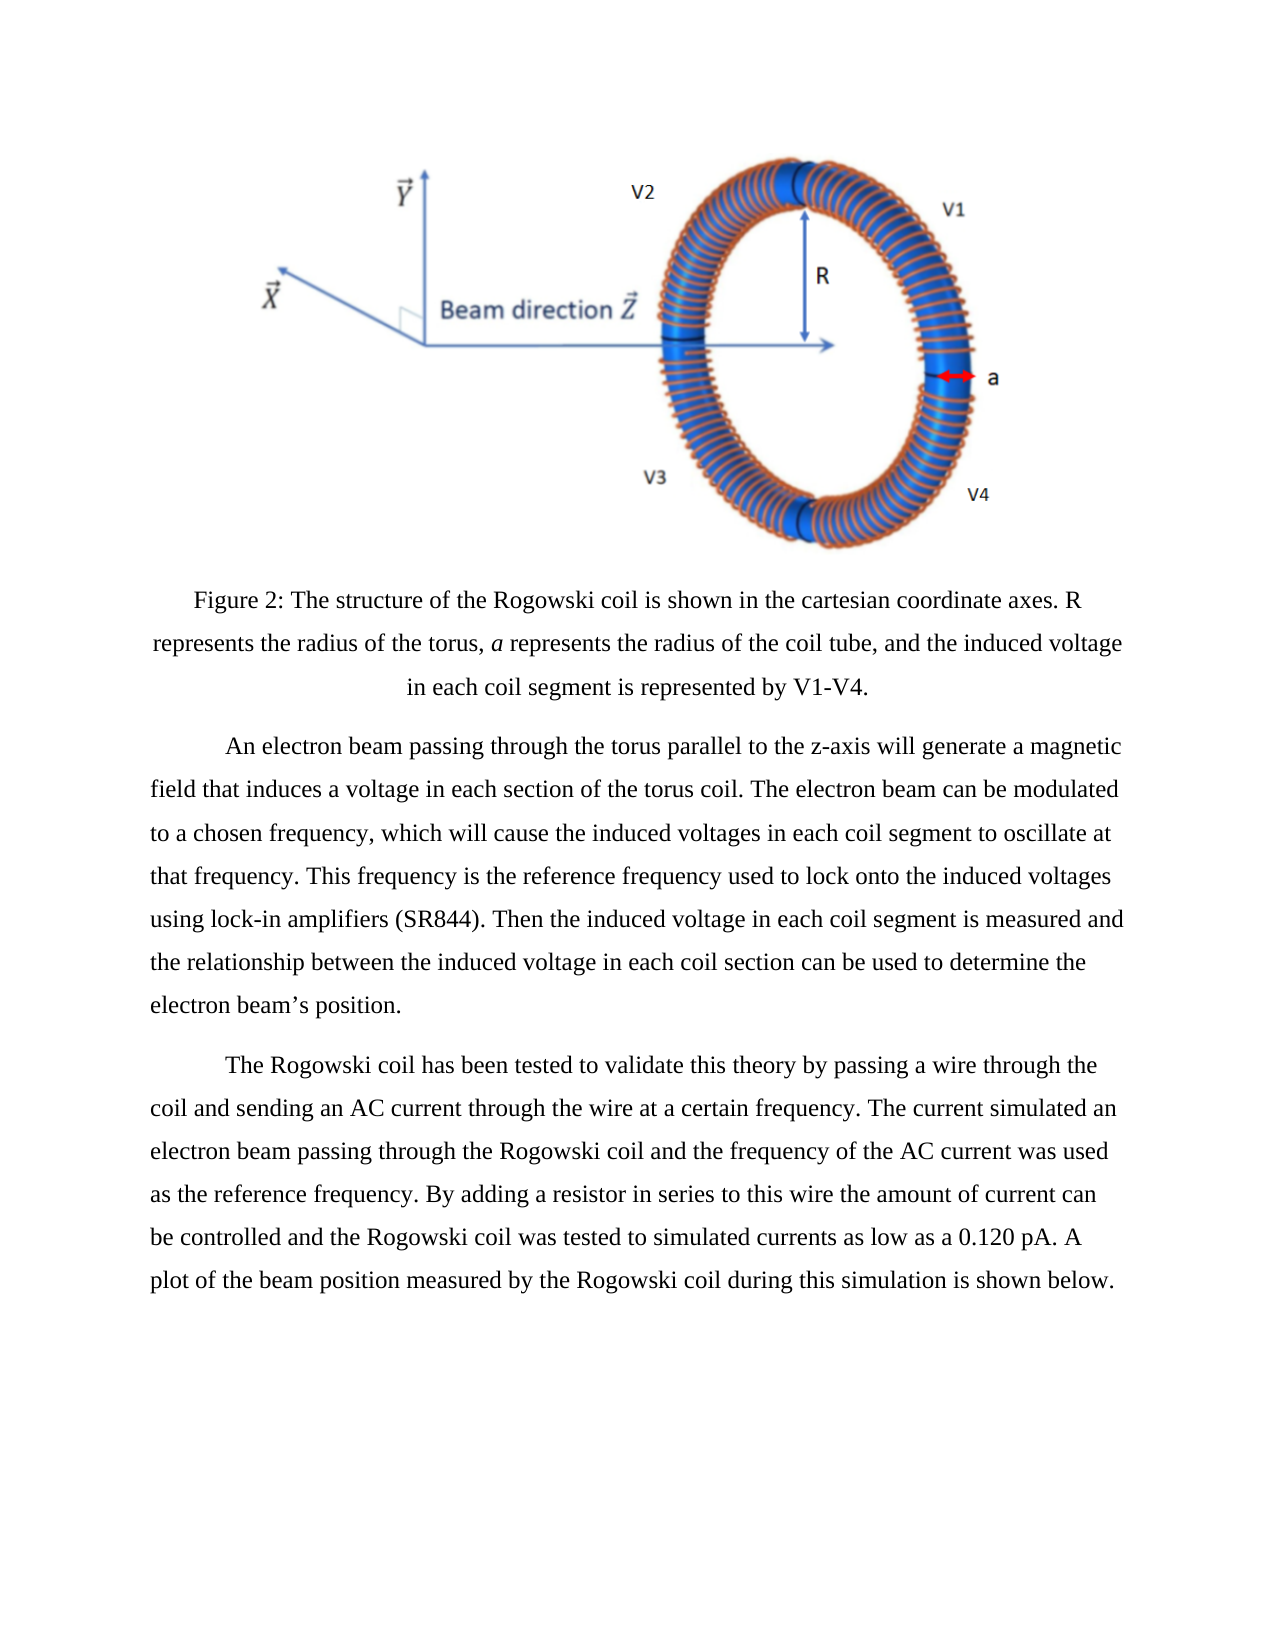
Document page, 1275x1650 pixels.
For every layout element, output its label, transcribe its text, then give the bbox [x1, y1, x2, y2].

picture [258, 150, 1017, 555]
text Figure 2: The structure of the Rogowski coil is shown in the cartesian coordinate axes. R represents the radius of the torus, a represents the radius of the coil tube, and the induced voltage in each coil segment is represented by V1-V4. [150, 585, 1125, 700]
text An electron beam passing through the torus parallel to the z-axis will generate a magnetic field that induces a voltage in each section of the torus coil. The electron beam can be modulated to a chosen frequency, which will cause the induced voltages in each coil segment to oscillate at that frequency. This frequency is the reference frequency used to lock onto the induced voltages using lock-in amplifiers (SR844). Then the induced voltage in each coil segment is measured and the relationship between the induced voltage in each coil section can be used to determine the electron beam’s position. [150, 731, 1125, 1019]
text The Rogowski coil has been tested to validate this theory by passing a wire through the coil and sending an AC current through the wire at a certain frequency. The current simulated an electron beam passing through the Rogowski coil and the frequency of the AC current was used as the reference frequency. By adding a resistor in series to this wire the amount of current can be controlled and the Rogowski coil was tested to simulated currents as low as a 0.120 pA. A plot of the beam position measured by the Rogowski coil during this simulation is shown below. [150, 1050, 1125, 1294]
